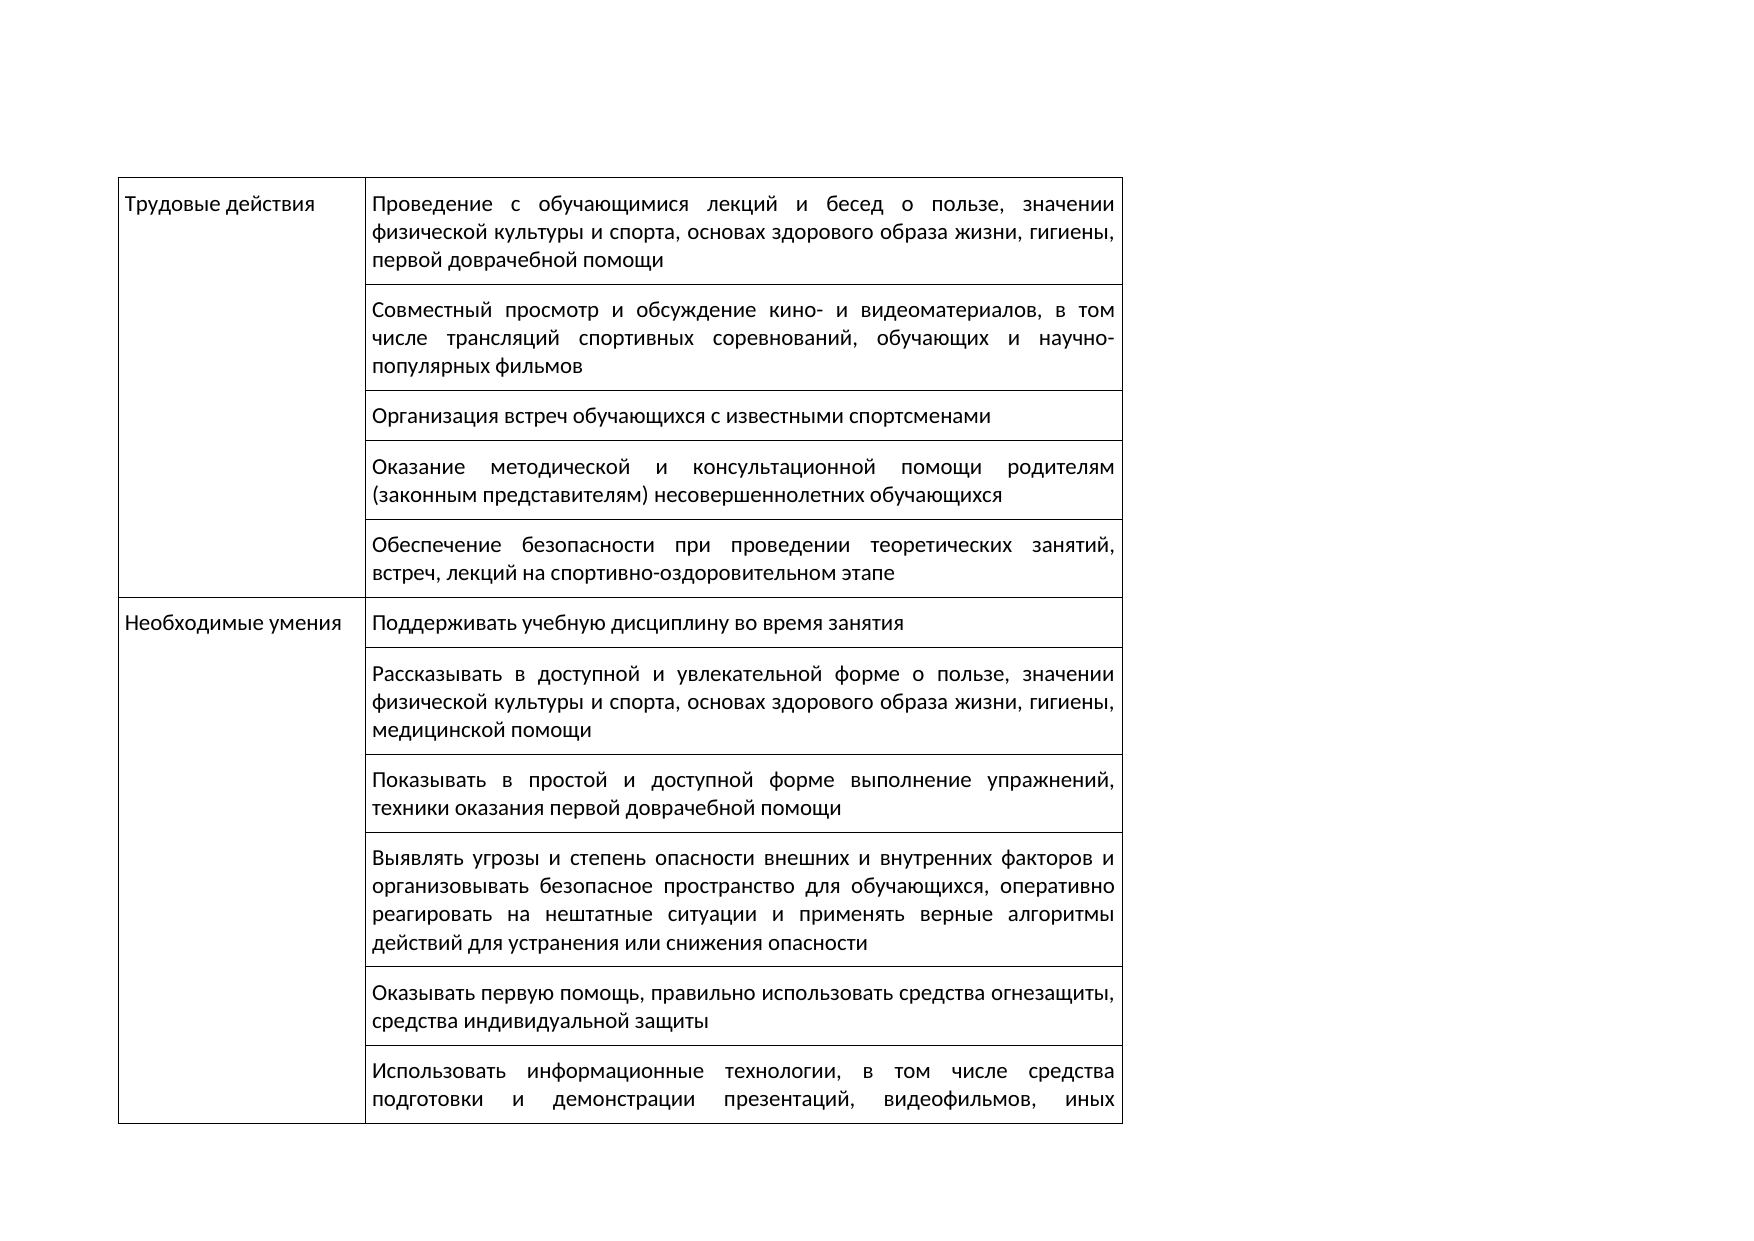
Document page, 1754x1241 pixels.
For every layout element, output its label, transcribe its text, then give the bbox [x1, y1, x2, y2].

table_cell Организация встреч обучающихся с известными спортсменами [366, 391, 1122, 440]
table_cell Необходимые умения [119, 598, 365, 1123]
table_cell Показывать в простой и доступной форме выполнение упражнений, техники оказания первой доврачебной помощи [366, 755, 1122, 832]
table_cell Совместный просмотр и обсуждение кино- и видеоматериалов, в том числе трансляций спортивных соревнований, обучающих и научно-популярных фильмов [366, 285, 1122, 390]
table_cell Рассказывать в доступной и увлекательной форме о пользе, значении физической культуры и спорта, основах здорового образа жизни, гигиены, медицинской помощи [366, 648, 1122, 753]
table_cell Обеспечение безопасности при проведении теоретических занятий, встреч, лекций на спортивно-оздоровительном этапе [366, 520, 1122, 597]
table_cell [366, 1046, 1122, 1123]
table_cell Поддерживать учебную дисциплину во время занятия [366, 598, 1122, 647]
table_header Проведение с обучающимися лекций и бесед о пользе, значении физической культуры и спорта, основах здорового образа жизни, гигиены, первой доврачебной помощи [366, 178, 1122, 283]
table_cell Оказывать первую помощь, правильно использовать средства огнезащиты, средства индивидуальной защиты [366, 967, 1122, 1044]
table_header Трудовые действия [119, 178, 365, 597]
table_cell Выявлять угрозы и степень опасности внешних и внутренних факторов и организовывать безопасное пространство для обучающихся, оперативно реагировать на нештатные ситуации и применять верные алгоритмы действий для устранения или снижения опасности [366, 833, 1122, 966]
table_cell Оказание методической и консультационной помощи родителям (законным представителям) несовершеннолетних обучающихся [366, 441, 1122, 518]
